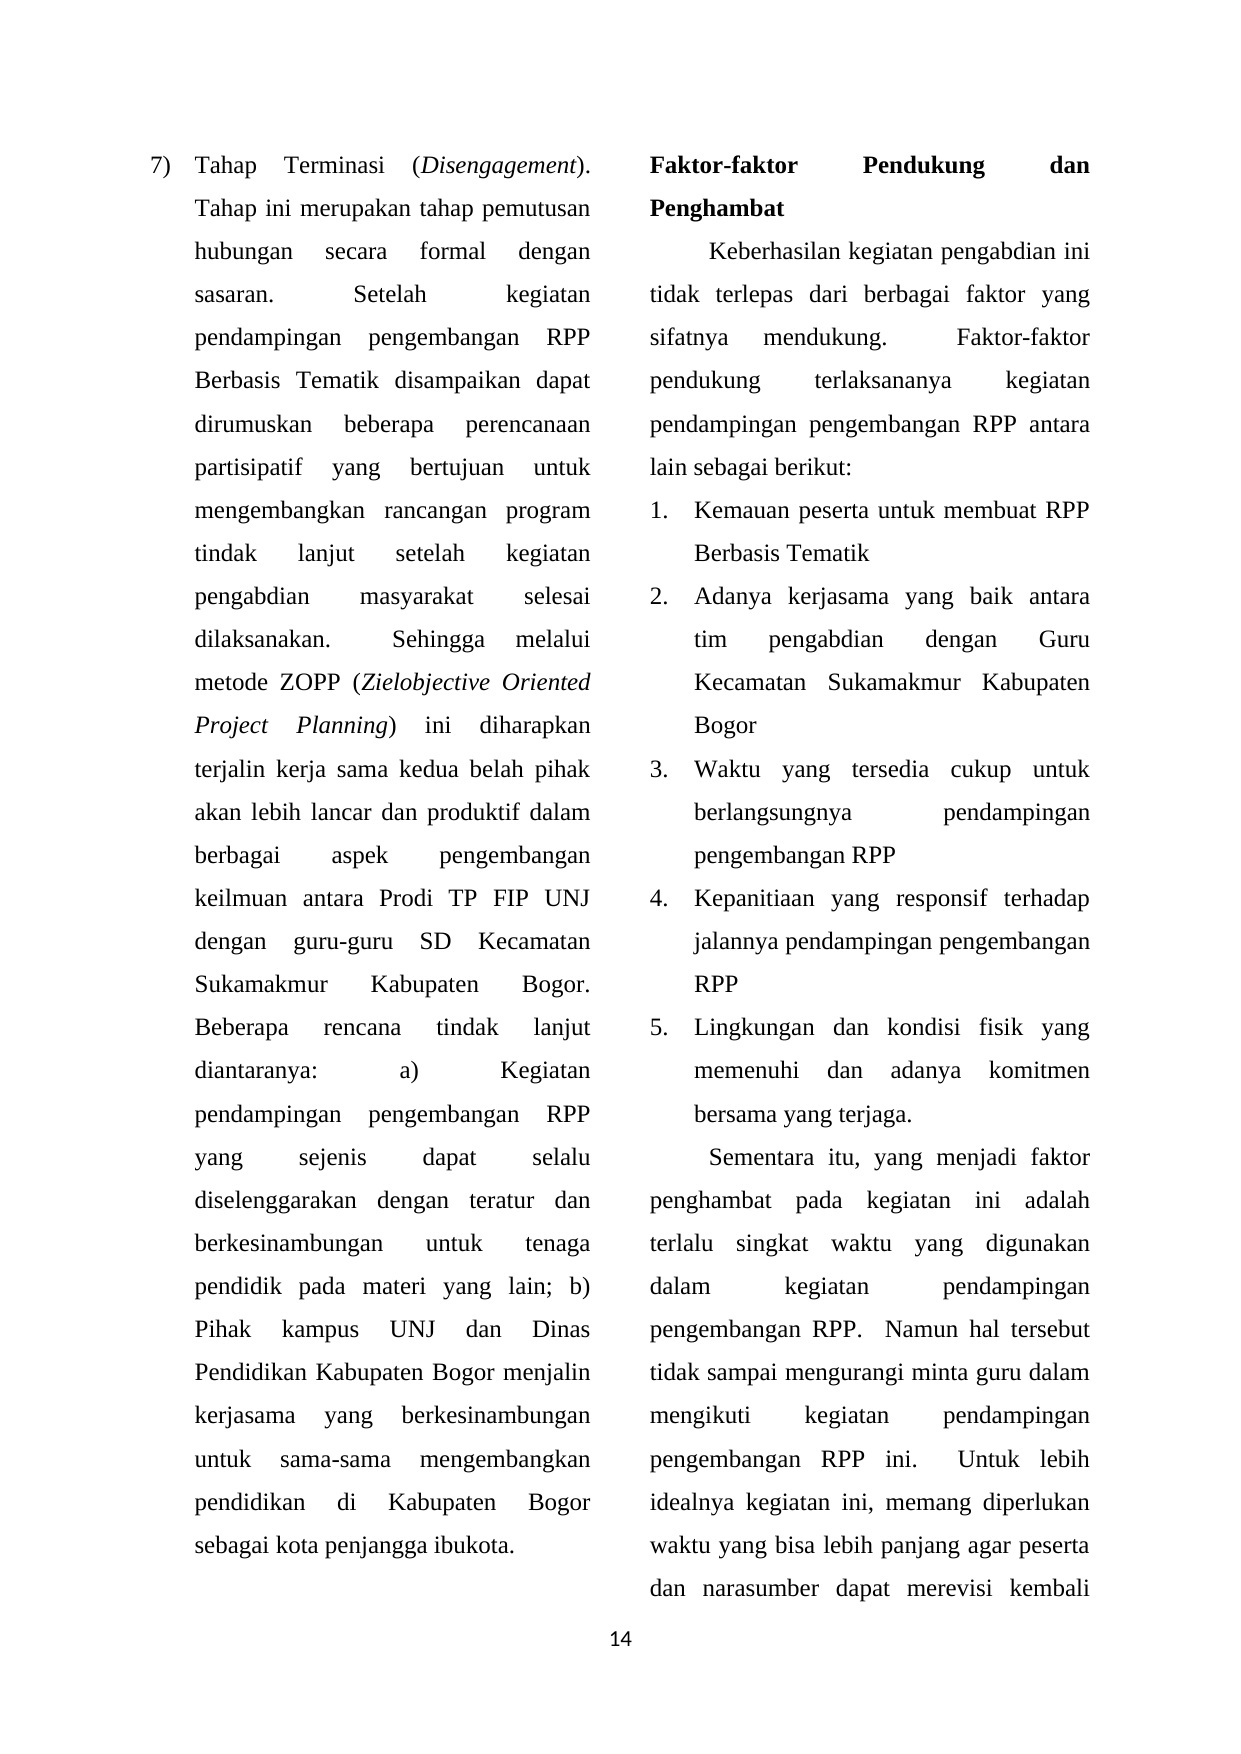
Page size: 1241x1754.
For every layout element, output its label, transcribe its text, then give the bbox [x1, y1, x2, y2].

text Keberhasilan kegiatan pengabdian ini tidak terlepas dari berbagai faktor yang sifatnya mendukung. Faktor-faktor pendukung terlaksananya kegiatan pendampingan pengembangan RPP antara lain sebagai berikut: [649, 236, 1090, 481]
list Kemauan peserta untuk membuat RPP Berbasis Tematik [649, 495, 1090, 567]
list Waktu yang tersedia cukup untuk berlangsungnya pendampingan pengembangan RPP [649, 754, 1090, 869]
text Faktor-faktor Pendukung dan Penghambat [649, 150, 1090, 222]
list Tahap Terminasi (Disengagement). Tahap ini merupakan tahap pemutusan hubungan secara formal dengan sasaran. Setelah kegiatan pendampingan pengembangan RPP Berbasis Tematik disampaikan dapat dirumuskan beberapa perencanaan partisipatif yang bertujuan untuk mengembangkan rancangan program tindak lanjut setelah kegiatan pengabdian masyarakat selesai dilaksanakan. Sehingga melalui metode ZOPP (Zielobjective Oriented Project Planning) ini diharapkan terjalin kerja sama kedua belah pihak akan lebih lancar dan produktif dalam berbagai aspek pengembangan keilmuan antara Prodi TP FIP UNJ dengan guru-guru SD Kecamatan Sukamakmur Kabupaten Bogor. Beberapa rencana tindak lanjut diantaranya: a) Kegiatan pendampingan pengembangan RPP yang sejenis dapat selalu diselenggarakan dengan teratur dan berkesinambungan untuk tenaga pendidik pada materi yang lain; b) Pihak kampus UNJ dan Dinas Pendidikan Kabupaten Bogor menjalin kerjasama yang berkesinambungan untuk sama-sama mengembangkan pendidikan di Kabupaten Bogor sebagai kota penjangga ibukota. [150, 150, 591, 1559]
list Kepanitiaan yang responsif terhadap jalannya pendampingan pengembangan RPP [649, 883, 1090, 998]
list Lingkungan dan kondisi fisik yang memenuhi dan adanya komitmen bersama yang terjaga. [649, 1012, 1090, 1127]
list Adanya kerjasama yang baik antara tim pengabdian dengan Guru Kecamatan Sukamakmur Kabupaten Bogor [649, 581, 1090, 739]
